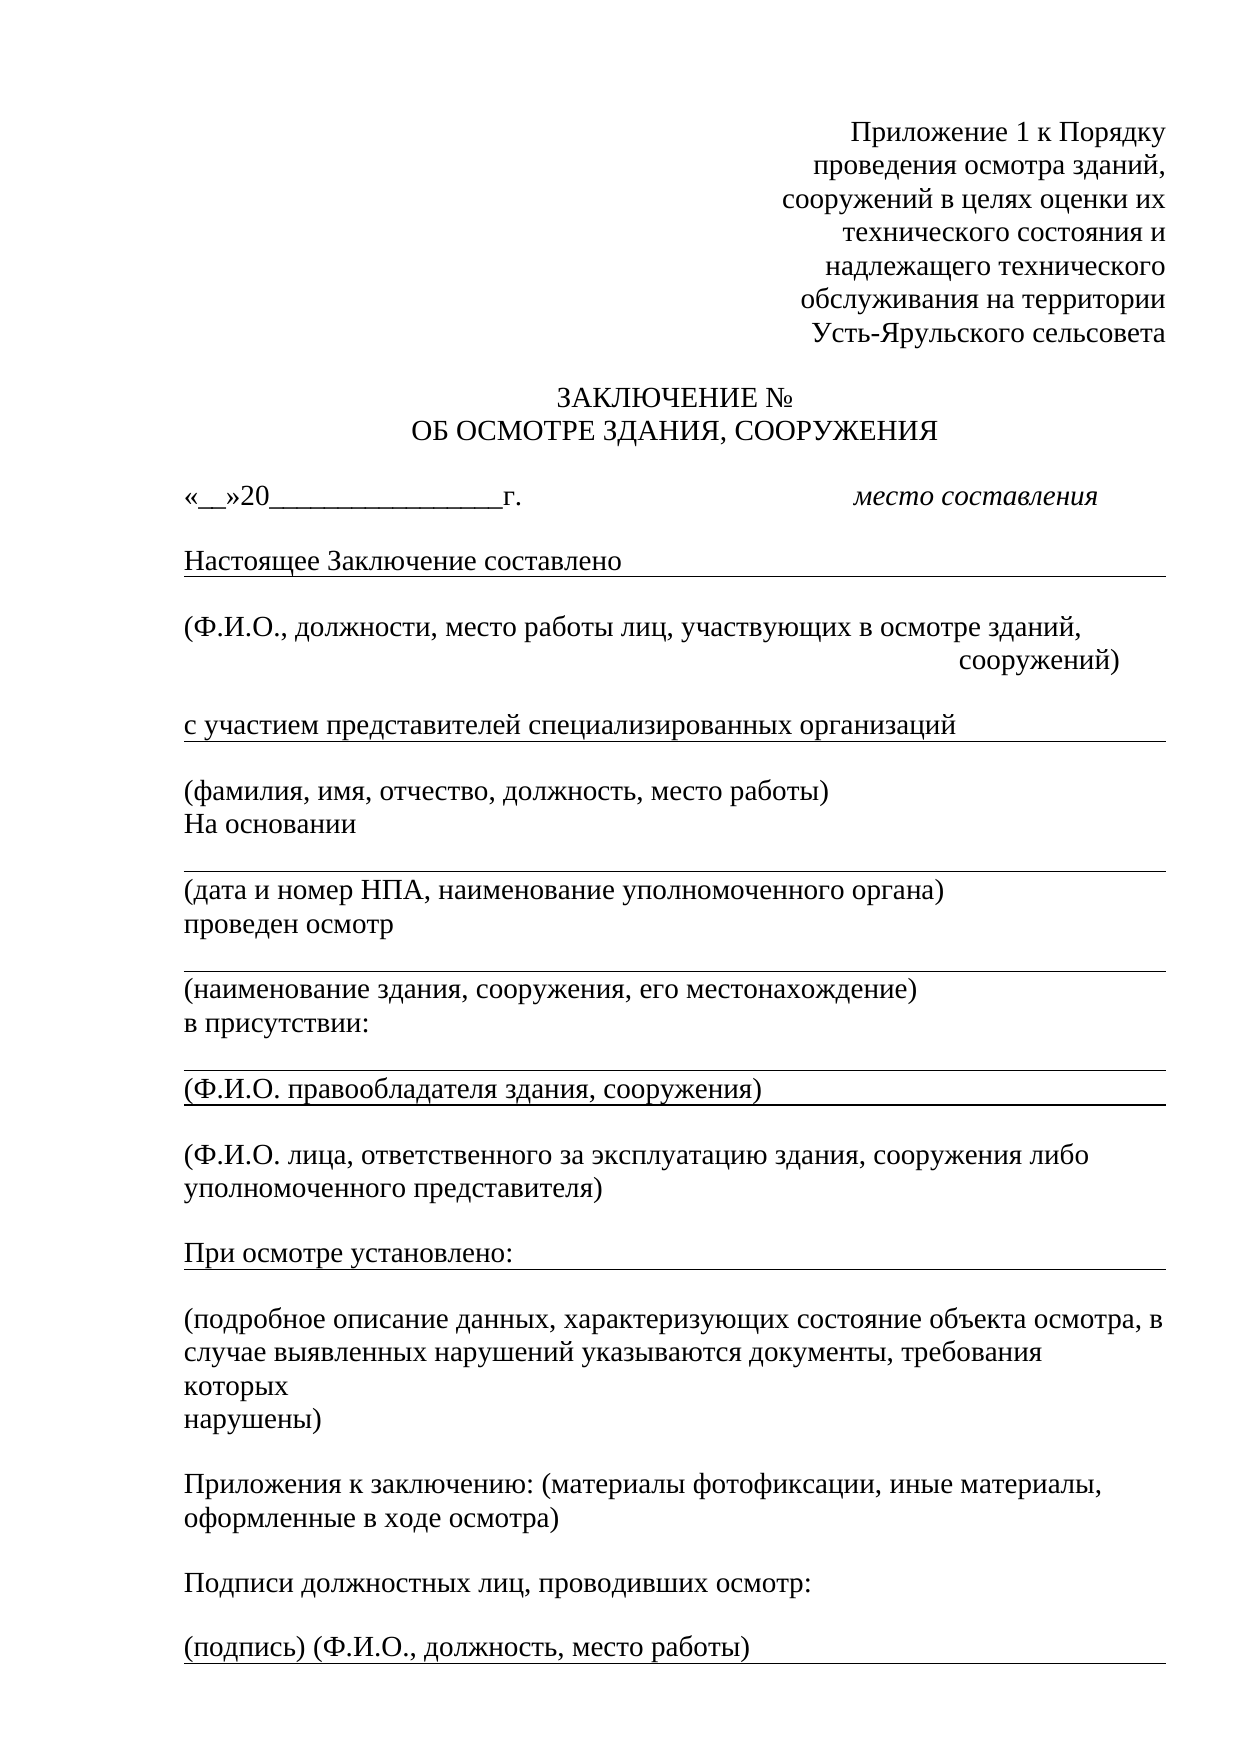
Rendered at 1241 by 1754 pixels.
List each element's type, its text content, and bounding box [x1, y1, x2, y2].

text (дата и номер НПА, наименование уполномоченного органа) [184, 872, 1166, 906]
text (подробное описание данных, характеризующих состояние объекта осмотра, в случае выявленных нарушений указываются документы, требования [184, 1301, 1166, 1368]
text Приложение 1 к Порядку проведения осмотра зданий, сооружений в целях оценки их технического состояния и надлежащего технического обслуживания на территории Усть-Ярульского сельсовета [761, 114, 1166, 348]
text (Ф.И.О. лица, ответственного за эксплуатацию здания, сооружения либо уполномоченного представителя) [184, 1137, 1166, 1204]
text « »20 г. место составления [184, 478, 1166, 512]
text которых [184, 1368, 1166, 1402]
text с участием представителей специализированных организаций [184, 707, 1166, 741]
text (наименование здания, сооружения, его местонахождение) [184, 972, 1166, 1005]
text На основании [184, 806, 1166, 840]
text (Ф.И.О. правообладателя здания, сооружения) [184, 1071, 1166, 1104]
text При осмотре установлено: [184, 1235, 1166, 1269]
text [184, 1629, 1166, 1663]
text Настоящее Заключение составлено [184, 543, 1166, 576]
text Приложения к заключению: (материалы фотофиксации, иные материалы, оформленные в ходе осмотра) [184, 1466, 1166, 1533]
text (Ф.И.О., должности, место работы лиц, участвующих в осмотре зданий, сооружений) [184, 609, 1166, 676]
text Подписи должностных лиц, проводивших осмотр: [184, 1565, 1166, 1598]
text (фамилия, имя, отчество, должность, место работы) [184, 773, 1166, 806]
text нарушены) [184, 1402, 1166, 1435]
text ЗАКЛЮЧЕНИЕ № ОБ ОСМОТРЕ ЗДАНИЯ, СООРУЖЕНИЯ [184, 380, 1166, 447]
text в присутствии: [184, 1005, 1166, 1039]
text проведен осмотр [184, 906, 1166, 939]
